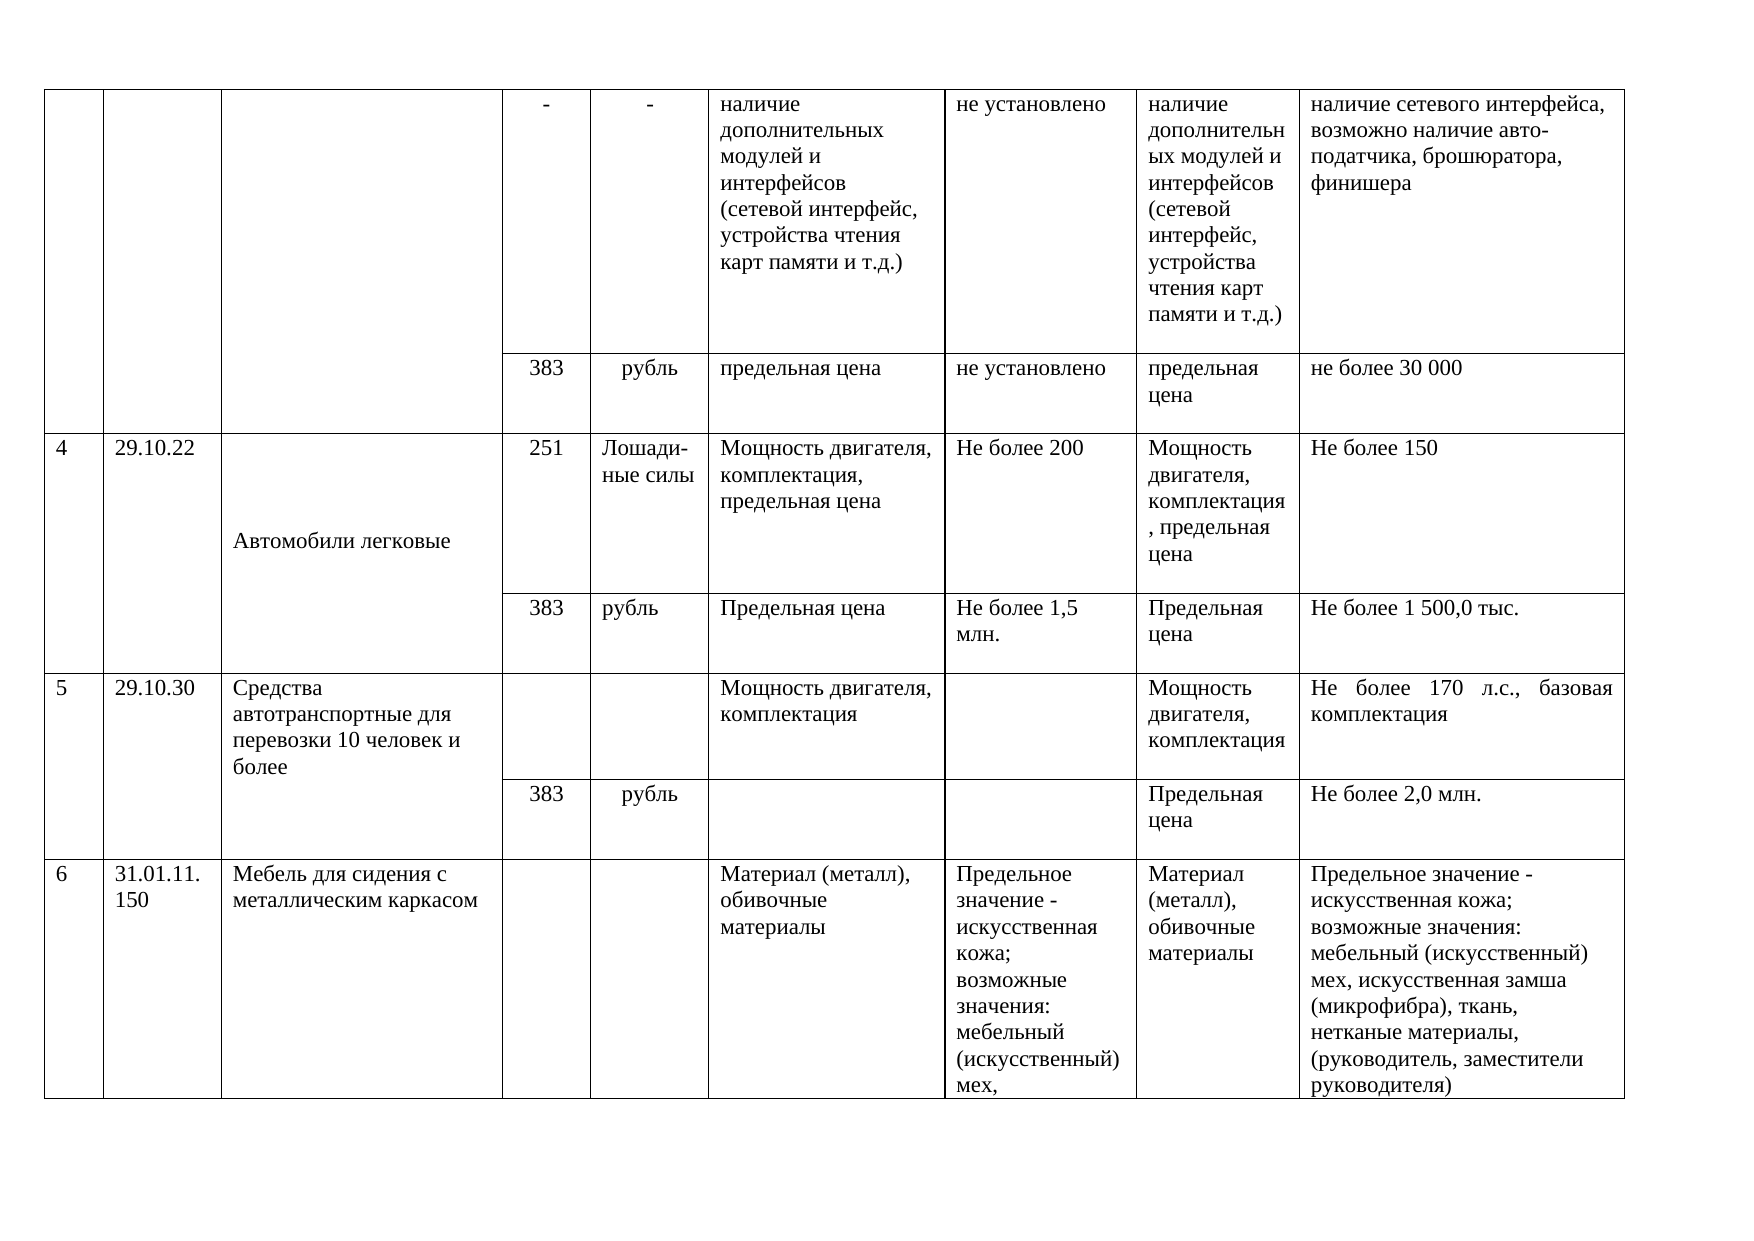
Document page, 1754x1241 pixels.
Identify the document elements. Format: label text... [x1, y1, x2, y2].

table_cell 251 [503, 434, 590, 592]
table_cell Не более 200 [946, 434, 1136, 592]
table_cell [591, 674, 708, 779]
table_cell рубль [591, 780, 708, 859]
table_cell 6 [45, 860, 103, 1097]
table_cell [503, 860, 590, 1097]
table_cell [1300, 860, 1624, 1097]
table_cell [709, 860, 944, 1097]
table_cell 383 [503, 354, 590, 433]
table_cell не установлено [946, 90, 1136, 353]
table_cell не установлено [946, 354, 1136, 433]
table_cell Не более 150 [1300, 434, 1624, 592]
table_cell 383 [503, 594, 590, 673]
table_cell наличие сетевого интерфейса, возможно наличие авто-податчика, брошюратора, финишера [1300, 90, 1624, 353]
table_cell Мощность двигателя, комплектация, предельная цена [1137, 434, 1299, 592]
table_cell [503, 674, 590, 779]
table_cell 31.01.11.150 [104, 860, 221, 1097]
table_cell - [591, 90, 708, 353]
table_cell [222, 860, 502, 1097]
table_cell Предельная цена [709, 594, 944, 673]
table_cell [1137, 860, 1299, 1097]
table_cell [946, 780, 1136, 859]
table_cell 4 [45, 434, 103, 673]
table_cell Не более 1 500,0 тыс. [1300, 594, 1624, 673]
table_cell - [503, 90, 590, 353]
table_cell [946, 860, 1136, 1097]
table_cell наличие дополнительных модулей и интерфейсов (сетевой интерфейс, устройства чтения карт памяти и т.д.) [709, 90, 944, 353]
table_cell Не более 1,5 млн. [946, 594, 1136, 673]
table_cell 5 [45, 674, 103, 859]
table_cell Автомобили легковые [222, 434, 502, 673]
table_cell предельная цена [709, 354, 944, 433]
table_cell 383 [503, 780, 590, 859]
table_cell предельная цена [1137, 354, 1299, 433]
table_cell Мощность двигателя, комплектация [1137, 674, 1299, 779]
table_cell Мощность двигателя, комплектация, предельная цена [709, 434, 944, 592]
table_cell 29.10.30 [104, 674, 221, 859]
table_cell Средства автотранспортные для перевозки 10 человек и более [222, 674, 502, 859]
table_cell Мощность двигателя, комплектация [709, 674, 944, 779]
table_cell 29.10.22 [104, 434, 221, 673]
table_cell [946, 674, 1136, 779]
table_cell Лошади-ные силы [591, 434, 708, 592]
table_cell [591, 860, 708, 1097]
table_cell Не более 2,0 млн. [1300, 780, 1624, 859]
table_cell рубль [591, 354, 708, 433]
table_cell Предельная цена [1137, 780, 1299, 859]
table_cell Не более 170 л.с., базовая комплектация [1300, 674, 1624, 779]
table_cell рубль [591, 594, 708, 673]
table_cell Предельная цена [1137, 594, 1299, 673]
table_cell [709, 780, 944, 859]
table_cell наличие дополнительных модулей и интерфейсов (сетевой интерфейс, устройства чтения карт памяти и т.д.) [1137, 90, 1299, 353]
table_cell не более 30 000 [1300, 354, 1624, 433]
